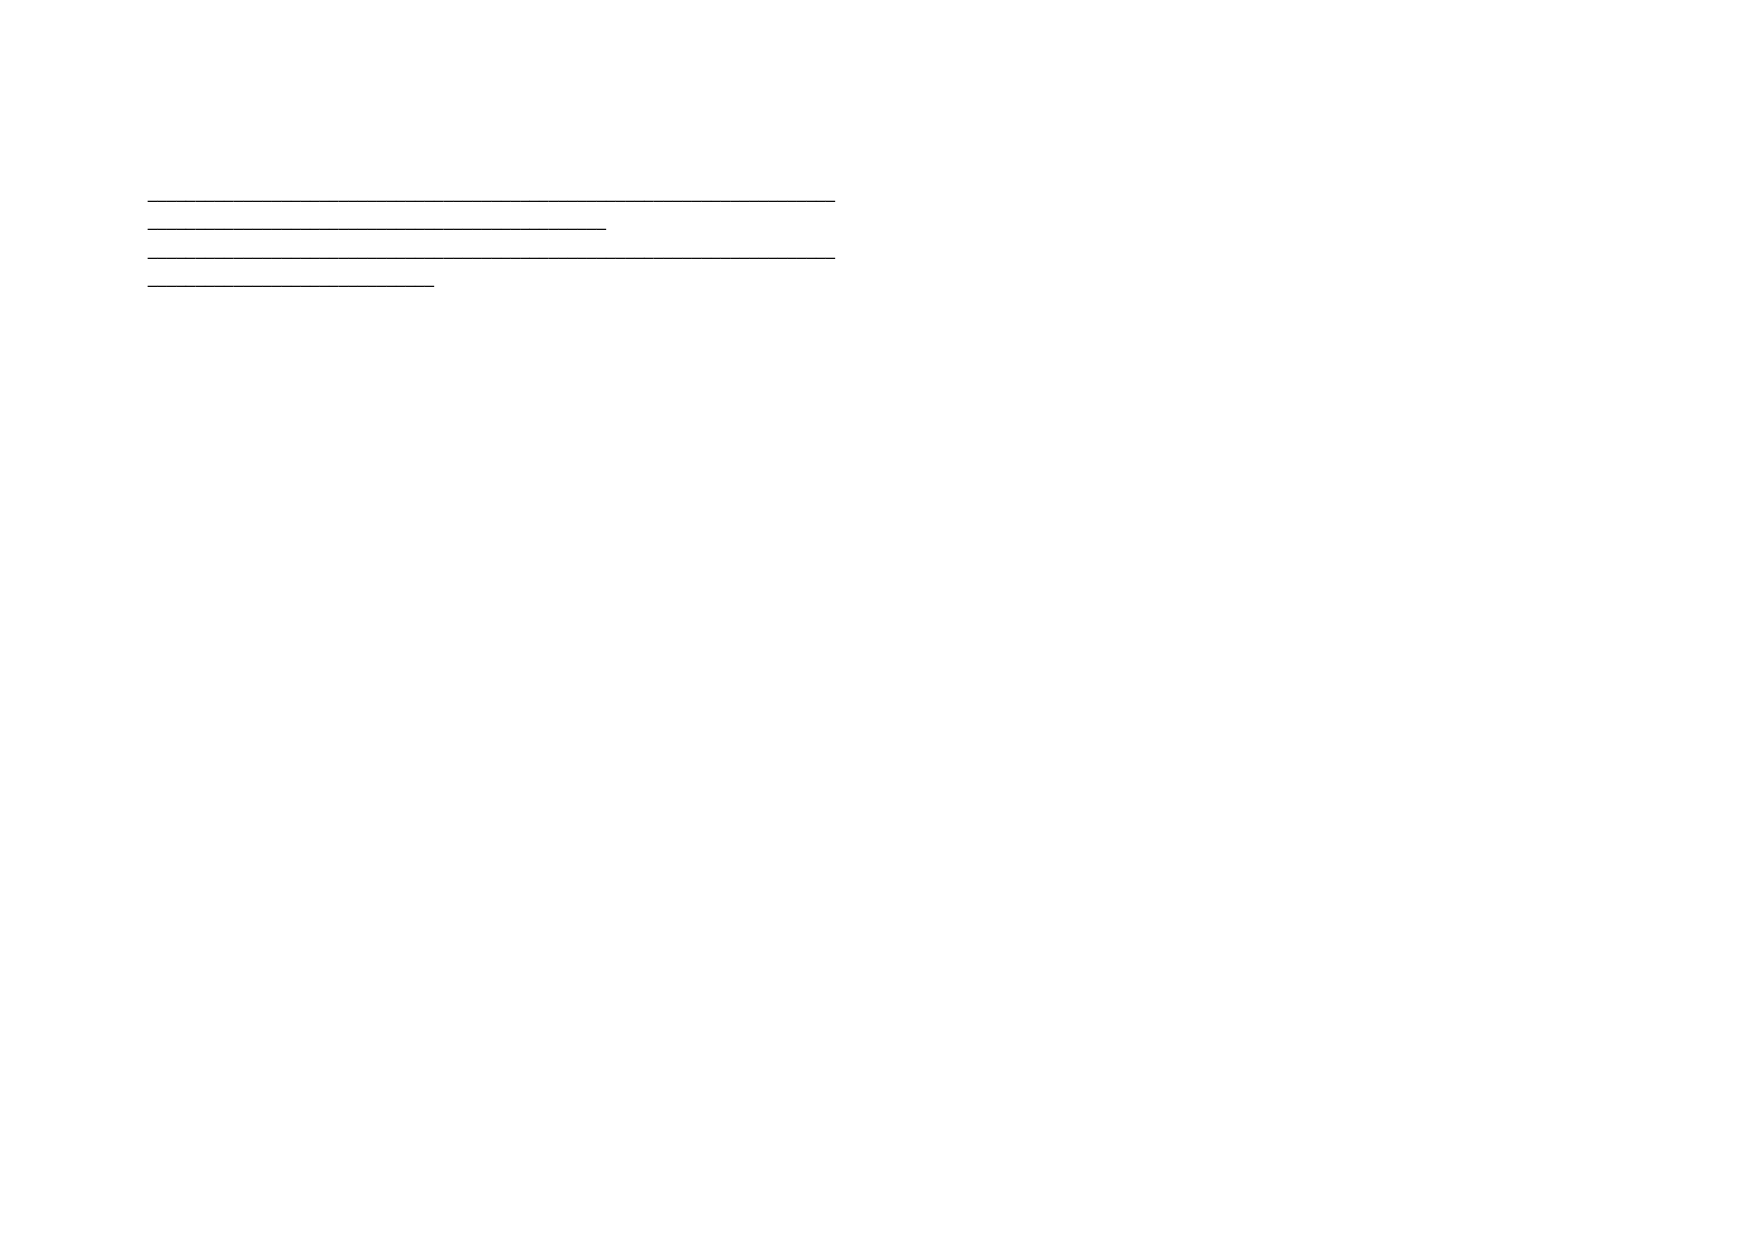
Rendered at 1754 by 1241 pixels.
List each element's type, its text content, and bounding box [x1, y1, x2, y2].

text ______________________________________________________________________________________________________ [148, 234, 840, 291]
